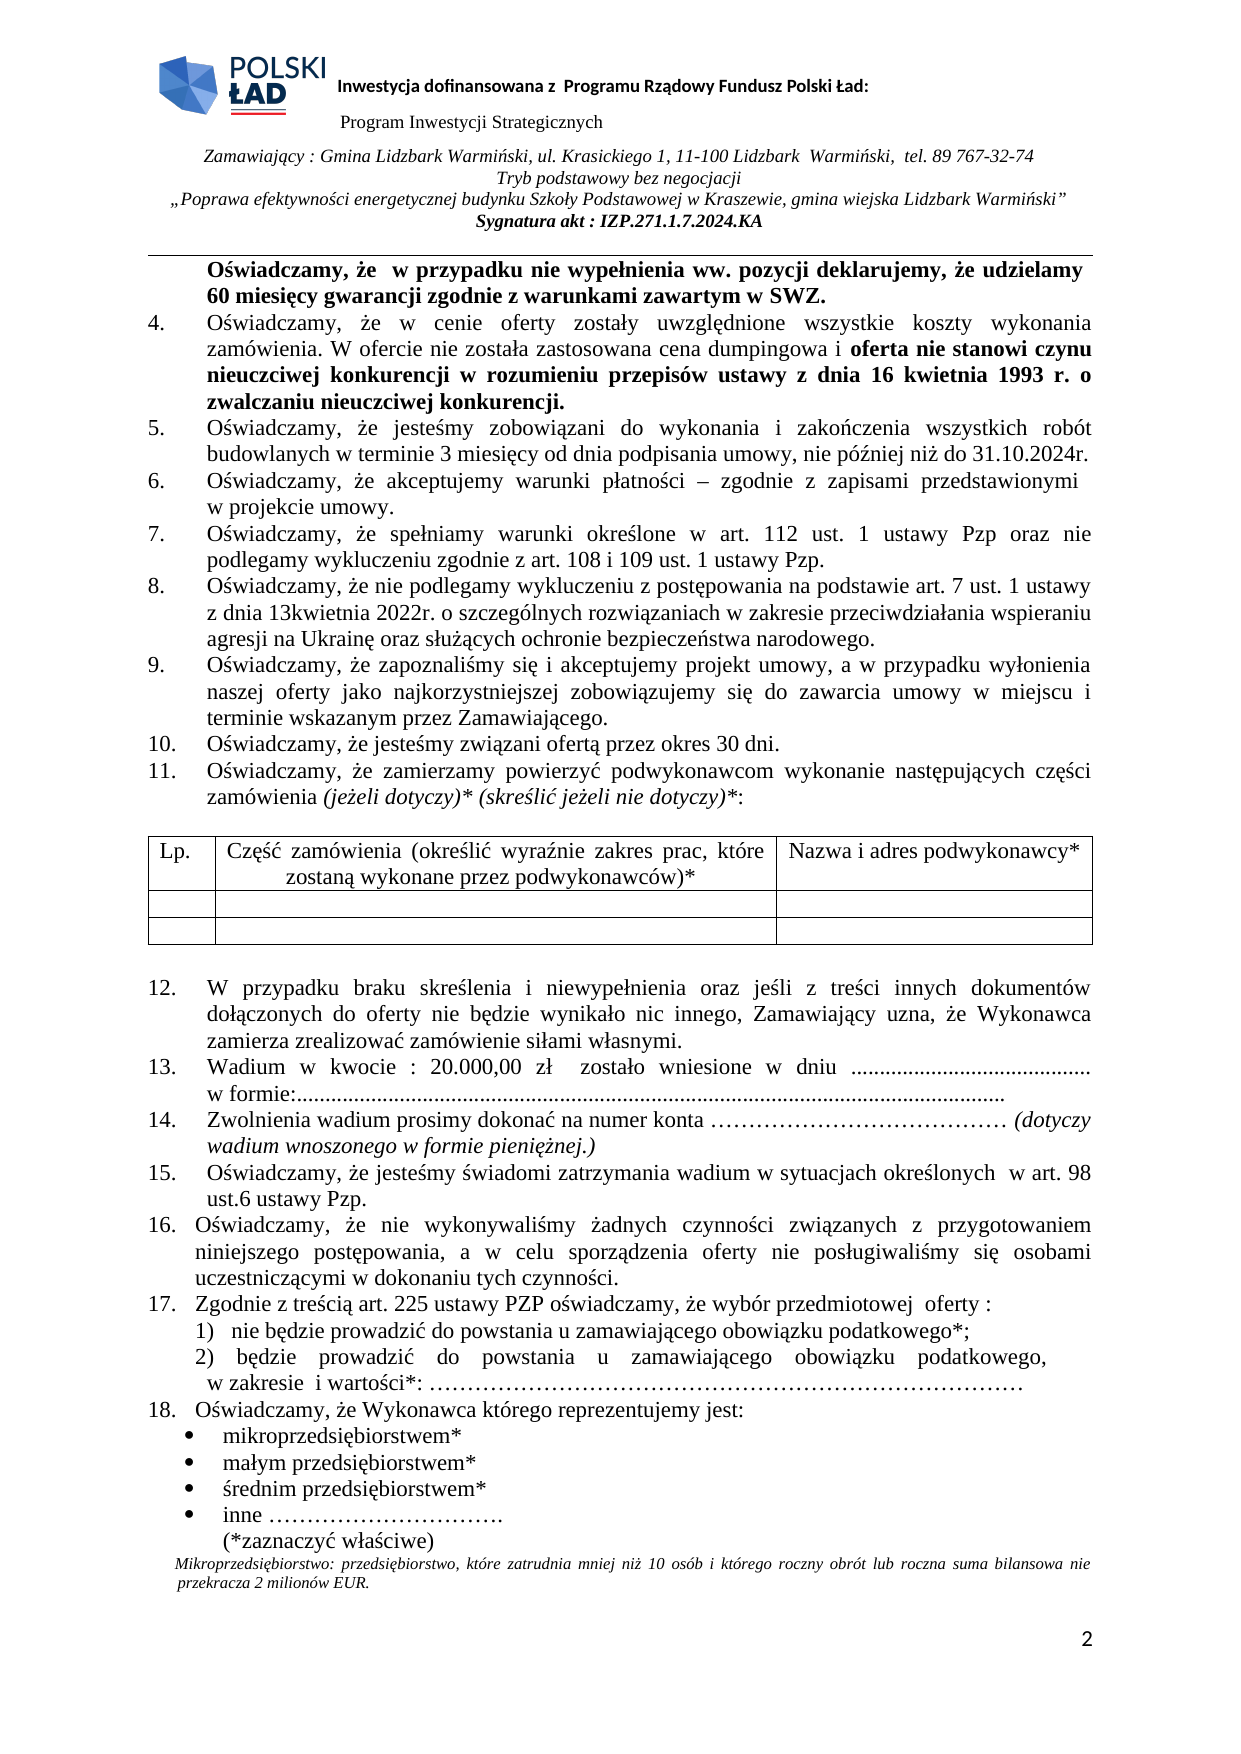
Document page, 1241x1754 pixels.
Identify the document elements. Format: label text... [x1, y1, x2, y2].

list Zgodnie z treścią art. 225 ustawy PZP oświadczamy, że wybór przedmiotowej oferty : [148, 1290, 1093, 1317]
table_cell [777, 891, 1092, 917]
table_header Lp. [149, 837, 215, 889]
list Oświadczamy, że jesteśmy związani ofertą przez okres 30 dni. [148, 730, 1093, 757]
list Oświadczamy, że nie podlegamy wykluczeniu z postępowania na podstawie art. 7 ust. 1 ustawy z dnia 13kwietnia 2022r. o szczególnych rozwiązaniach w zakresie przeciwdziałania wspieraniu agresji na Ukrainę oraz służących ochronie bezpieczeństwa narodowego. [148, 572, 1093, 651]
list małym przedsiębiorstwem* [185, 1448, 1093, 1475]
list Oświadczamy, że zamierzamy powierzyć podwykonawcom wykonanie następujących części zamówienia (jeżeli dotyczy)* (skreślić jeżeli nie dotyczy)*: [148, 757, 1093, 809]
list Oświadczamy, że w cenie oferty zostały uwzględnione wszystkie koszty wykonania zamówienia. W ofercie nie została zastosowana cena dumpingowa i oferta nie stanowi czynu nieuczciwej konkurencji w rozumieniu przepisów ustawy z dnia 16 kwietnia 1993 r. o zwalczaniu nieuczciwej konkurencji. [148, 309, 1093, 414]
table_cell [777, 918, 1092, 944]
list W przypadku braku skreślenia i niewypełnienia oraz jeśli z treści innych dokumentów dołączonych do oferty nie będzie wynikało nic innego, Zamawiający uzna, że Wykonawca zamierza zrealizować zamówienie siłami własnymi. [148, 974, 1093, 1053]
list inne …………………………. [185, 1501, 1093, 1528]
list mikroprzedsiębiorstwem* [185, 1422, 1093, 1448]
text 1) nie będzie prowadzić do powstania u zamawiającego obowiązku podatkowego*; [195, 1317, 1093, 1343]
list Oświadczamy, że spełniamy warunki określone w art. 112 ust. 1 ustawy Pzp oraz nie podlegamy wykluczeniu zgodnie z art. 108 i 109 ust. 1 ustawy Pzp. [148, 519, 1093, 572]
table_cell [216, 891, 776, 917]
list Zwolnienia wadium prosimy dokonać na numer konta ………………………………… (dotyczy wadium wnoszonego w formie pieniężnej.) [148, 1106, 1093, 1159]
table_cell [216, 918, 776, 944]
list (*zaznaczyć właściwe) [223, 1528, 1093, 1554]
text Oświadczamy, że w przypadku nie wypełnienia ww. pozycji deklarujemy, że udzielamy 60 miesięcy gwarancji zgodnie z warunkami zawartym w SWZ. [207, 256, 1093, 309]
list Oświadczamy, że nie wykonywaliśmy żadnych czynności związanych z przygotowaniem niniejszego postępowania, a w celu sporządzenia oferty nie posługiwaliśmy się osobami uczestniczącymi w dokonaniu tych czynności. [148, 1211, 1093, 1290]
list średnim przedsiębiorstwem* [185, 1475, 1093, 1501]
list Oświadczamy, że Wykonawca którego reprezentujemy jest: [148, 1396, 1093, 1422]
list Wadium w kwocie : 20.000,00 zł zostało wniesione w dniu .......................................... w formie:............................................................................................................................ [148, 1053, 1093, 1106]
text 2) będzie prowadzić do powstania u zamawiającego obowiązku podatkowego, w zakresie i wartości*: …………………………………………………………………… [195, 1343, 1093, 1396]
list Oświadczamy, że jesteśmy świadomi zatrzymania wadium w sytuacjach określonych w art. 98 ust.6 ustawy Pzp. [148, 1159, 1093, 1211]
table_header Część zamówienia (określić wyraźnie zakres prac, które zostaną wykonane przez podwykonawców)* [216, 837, 776, 889]
table_cell [149, 891, 215, 917]
list Oświadczamy, że zapoznaliśmy się i akceptujemy projekt umowy, a w przypadku wyłonienia naszej oferty jako najkorzystniejszej zobowiązujemy się do zawarcia umowy w miejscu i terminie wskazanym przez Zamawiającego. [148, 651, 1093, 730]
table_header Nazwa i adres podwykonawcy* [777, 837, 1092, 889]
picture [159, 56, 325, 115]
table_cell [149, 918, 215, 944]
list Oświadczamy, że jesteśmy zobowiązani do wykonania i zakończenia wszystkich robót budowlanych w terminie 3 miesięcy od dnia podpisania umowy, nie później niż do 31.10.2024r. [148, 414, 1093, 467]
list Oświadczamy, że akceptujemy warunki płatności – zgodnie z zapisami przedstawionymi w projekcie umowy. [148, 467, 1093, 519]
text Mikroprzedsiębiorstwo: przedsiębiorstwo, które zatrudnia mniej niż 10 osób i którego roczny obrót lub roczna suma bilansowa nie przekracza 2 milionów EUR. [148, 1554, 1093, 1592]
